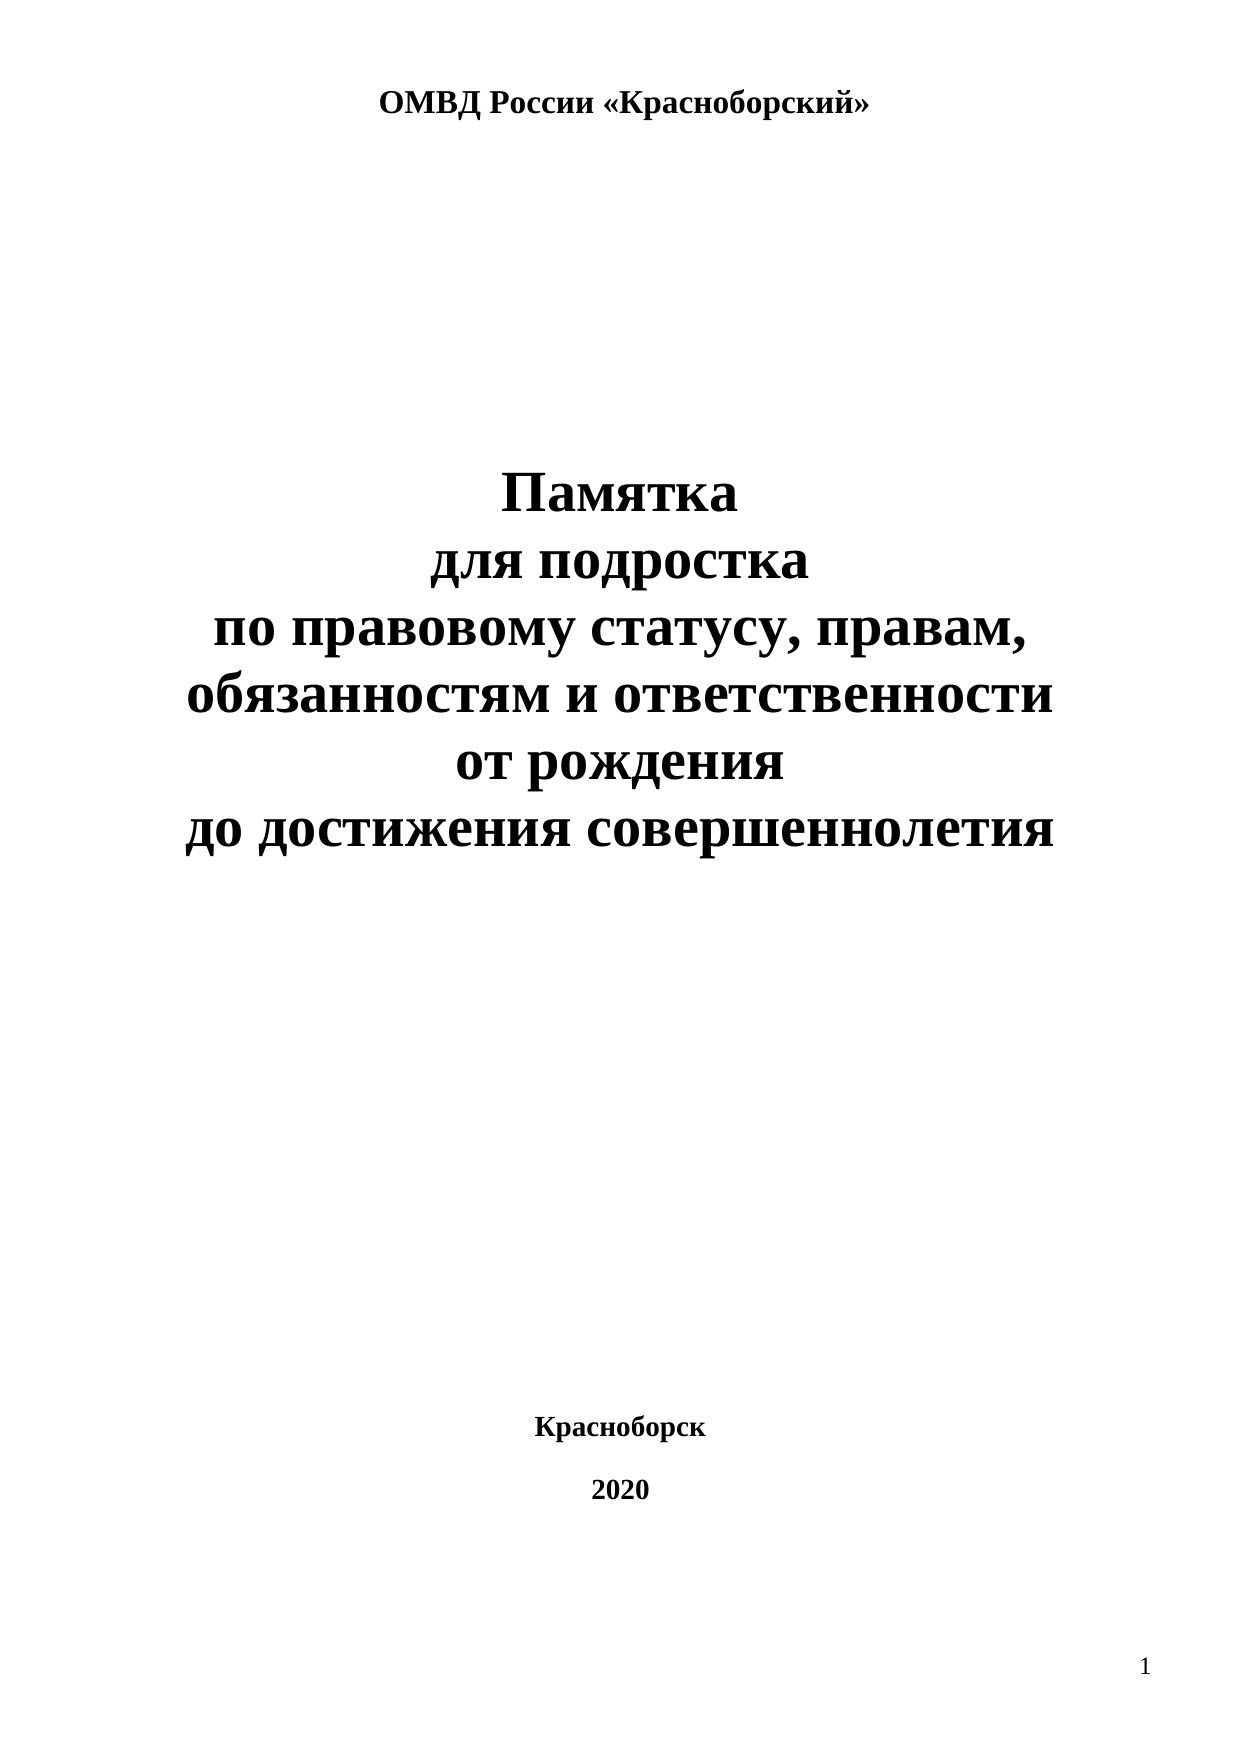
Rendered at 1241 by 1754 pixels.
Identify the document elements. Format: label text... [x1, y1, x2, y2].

text ОМВД России «Красноборский» [89, 83, 1152, 121]
text от рождения [89, 725, 1152, 792]
text по правовому статусу, правам, обязанностям и ответственности [89, 591, 1152, 725]
text для подростка [89, 523, 1152, 591]
text до достижения совершеннолетия [89, 792, 1152, 859]
text 2020 [89, 1472, 1152, 1506]
text Красноборск [89, 1409, 1152, 1443]
text Памятка [89, 456, 1152, 523]
